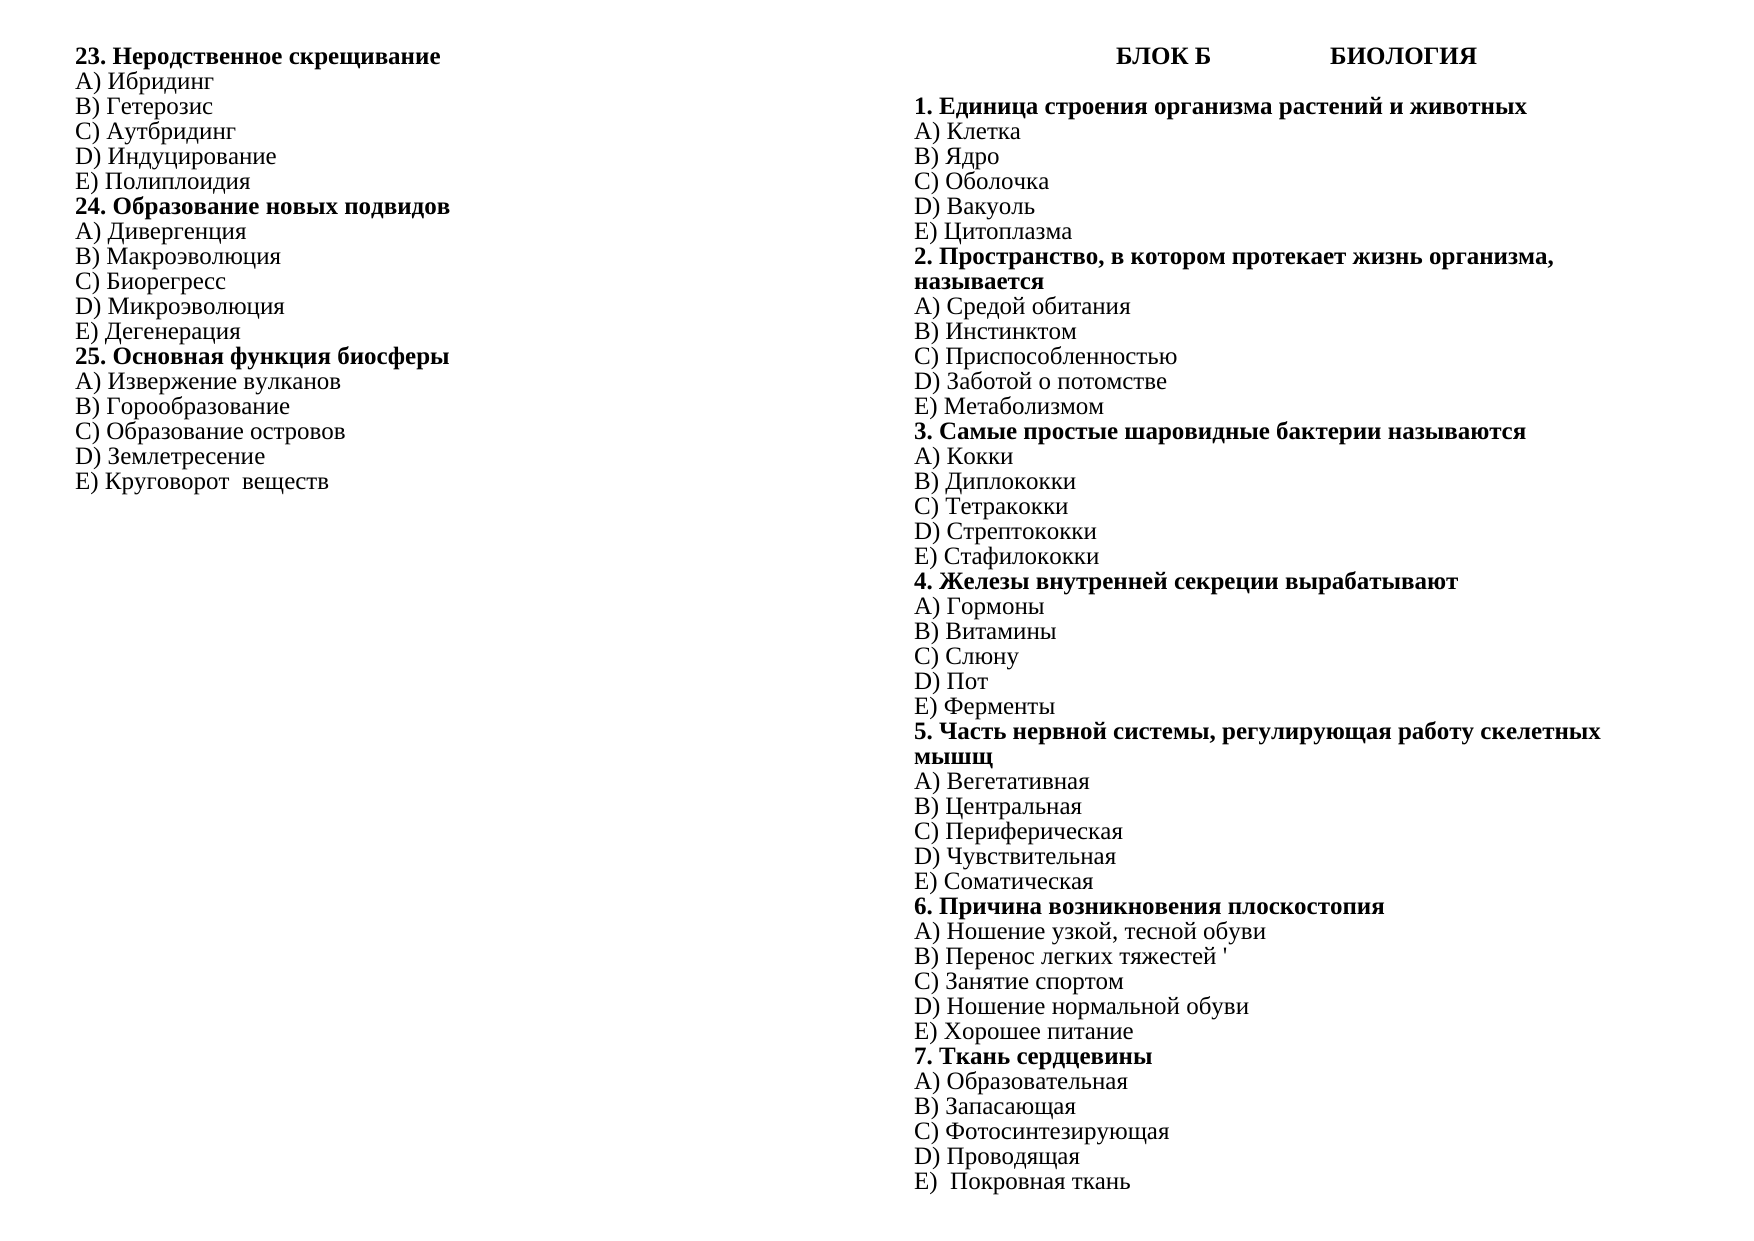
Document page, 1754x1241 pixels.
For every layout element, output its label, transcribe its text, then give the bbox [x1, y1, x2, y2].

text D) Индуцирование [75, 144, 840, 169]
text Е) Полиплоидия [75, 169, 840, 194]
text А) Ибридинг [75, 69, 840, 94]
text А) Ношение узкой, тесной обуви [914, 919, 1679, 944]
text В) Гетерозис [75, 94, 840, 119]
text 24. Образование новых подвидов [75, 194, 840, 219]
text В) Центральная [914, 794, 1679, 819]
text А) Образовательная [914, 1069, 1679, 1094]
text С) Фотосинтезирующая [914, 1119, 1679, 1144]
text D) Пот [914, 669, 1679, 694]
text 23. Неродственное скрещивание [75, 44, 840, 69]
text D) Микроэволюция [75, 294, 840, 319]
text 6. Причина возникновения плоскостопия [914, 894, 1679, 919]
text Е) Ферменты [914, 694, 1679, 719]
text Е) Метаболизмом [914, 394, 1679, 419]
text В) Витамины [914, 619, 1679, 644]
text А) Дивергенция [75, 219, 840, 244]
text С) Слюну [914, 644, 1679, 669]
text D) Ношение нормальной обуви [914, 994, 1679, 1019]
text 5. Часть нервной системы, регулирующая работу скелетных мышщ [914, 719, 1679, 769]
text Е) Цитоплазма [914, 219, 1679, 244]
text А) Средой обитания [914, 294, 1679, 319]
text БЛОК Б БИОЛОГИЯ [914, 44, 1679, 69]
text 25. Основная функция биосферы [75, 344, 840, 369]
text В) Горообразование [75, 394, 840, 419]
text Е) Покровная ткань [914, 1169, 1679, 1194]
text А) Гормоны [914, 594, 1679, 619]
text С) Занятие спортом [914, 969, 1679, 994]
text 2. Пространство, в котором протекает жизнь организма, называется [914, 244, 1679, 294]
text 7. Ткань сердцевины [914, 1044, 1679, 1069]
text Е) Хорошее питание [914, 1019, 1679, 1044]
text С) Тетракокки [914, 494, 1679, 519]
text 3. Самые простые шаровидные бактерии называются [914, 419, 1679, 444]
text Е) Дегенерация [75, 319, 840, 344]
text В) Инстинктом [914, 319, 1679, 344]
text D) Стрептококки [914, 519, 1679, 544]
text D) Землетресение [75, 444, 840, 469]
text В) Запасающая [914, 1094, 1679, 1119]
text С) Периферическая [914, 819, 1679, 844]
text 1. Единица строения организма растений и животных [914, 94, 1679, 119]
text А) Вегетативная [914, 769, 1679, 794]
text В) Макроэволюция [75, 244, 840, 269]
text 4. Железы внутренней секреции вырабатывают [914, 569, 1679, 594]
text А) Кокки [914, 444, 1679, 469]
text А) Клетка [914, 119, 1679, 144]
text D) Проводящая [914, 1144, 1679, 1169]
text В) Ядро [914, 144, 1679, 169]
text D) Вакуоль [914, 194, 1679, 219]
text D) Чувствительная [914, 844, 1679, 869]
text В) Перенос легких тяжестей ' [914, 944, 1679, 969]
text D) Заботой о потомстве [914, 369, 1679, 394]
text А) Извержение вулканов [75, 369, 840, 394]
text С) Приспособленностью [914, 344, 1679, 369]
text Е) Стафилококки [914, 544, 1679, 569]
text С) Аутбридинг [75, 119, 840, 144]
text С) Биорегресс [75, 269, 840, 294]
text Е) Круговорот веществ [75, 469, 840, 494]
text С) Образование островов [75, 419, 840, 444]
text Е) Соматическая [914, 869, 1679, 894]
text С) Оболочка [914, 169, 1679, 194]
text В) Диплококки [914, 469, 1679, 494]
